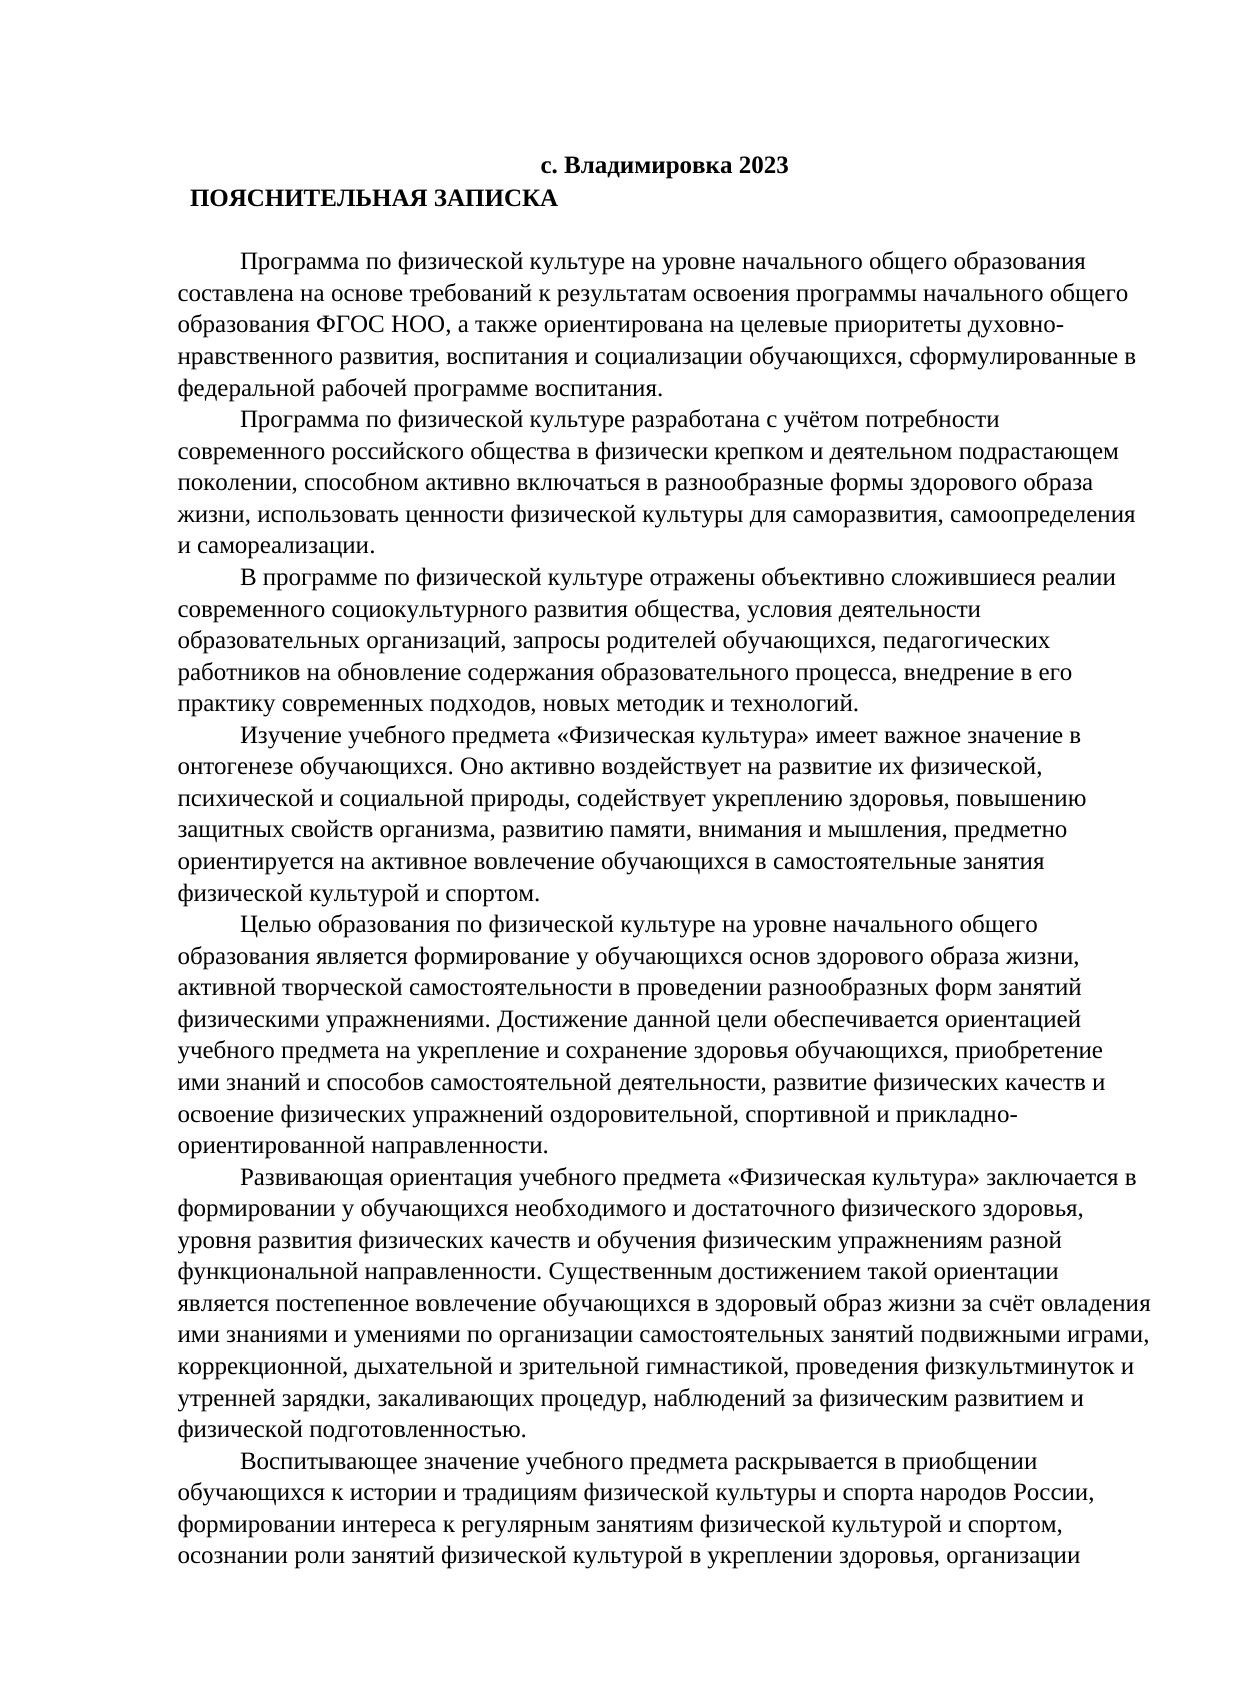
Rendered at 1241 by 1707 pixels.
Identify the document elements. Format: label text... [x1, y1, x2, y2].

text Целью образования по физической культуре на уровне начального общего образования является формирование у обучающихся основ здорового образа жизни, активной творческой самостоятельности в проведении разнообразных форм занятий физическими упражнениями. Достижение данной цели обеспечивается ориентацией учебного предмета на укрепление и сохранение здоровья обучающихся, приобретение ими знаний и способов самостоятельной деятельности, развитие физических качеств и освоение физических упражнений оздоровительной, спортивной и прикладно-ориентированной направленности. [177, 909, 1152, 1159]
text ПОЯСНИТЕЛЬНАЯ ЗАПИСКА [190, 183, 1152, 212]
text В программе по физической культуре отражены объективно сложившиеся реалии современного социокультурного развития общества, условия деятельности образовательных организаций, запросы родителей обучающихся, педагогических работников на обновление содержания образовательного процесса, внедрение в его практику современных подходов, новых методик и технологий. [177, 562, 1152, 717]
text Изучение учебного предмета «Физическая культура» имеет важное значение в онтогенезе обучающихся. Оно активно воздействует на развитие их физической, психической и социальной природы, содействует укреплению здоровья, повышению защитных свойств организма, развитию памяти, внимания и мышления, предметно ориентируется на активное вовлечение обучающихся в самостоятельные занятия физической культурой и спортом. [177, 720, 1152, 906]
text Развивающая ориентация учебного предмета «Физическая культура» заключается в формировании у обучающихся необходимого и достаточного физического здоровья, уровня развития физических качеств и обучения физическим упражнениям разной функциональной направленности. Существенным достижением такой ориентации является постепенное вовлечение обучающихся в здоровый образ жизни за счёт овладения ими знаниями и умениями по организации самостоятельных занятий подвижными играми, коррекционной, дыхательной и зрительной гимнастикой, проведения физкультминуток и утренней зарядки, закаливающих процедур, наблюдений за физическим развитием и физической подготовленностью. [177, 1162, 1152, 1443]
text Программа по физической культуре на уровне начального общего образования составлена на основе требований к результатам освоения программы начального общего образования ФГОС НОО, а также ориентирована на целевые приоритеты духовно-нравственного развития, воспитания и социализации обучающихся, сформулированные в федеральной рабочей программе воспитания. [177, 246, 1152, 401]
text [177, 1446, 1152, 1569]
text с. Владимировка‌ 2023‌​ [177, 150, 1152, 179]
text Программа по физической культуре разработана с учётом потребности современного российского общества в физически крепком и деятельном подрастающем поколении, способном активно включаться в разнообразные формы здорового образа жизни, использовать ценности физической культуры для саморазвития, самоопределения и самореализации. [177, 404, 1152, 559]
